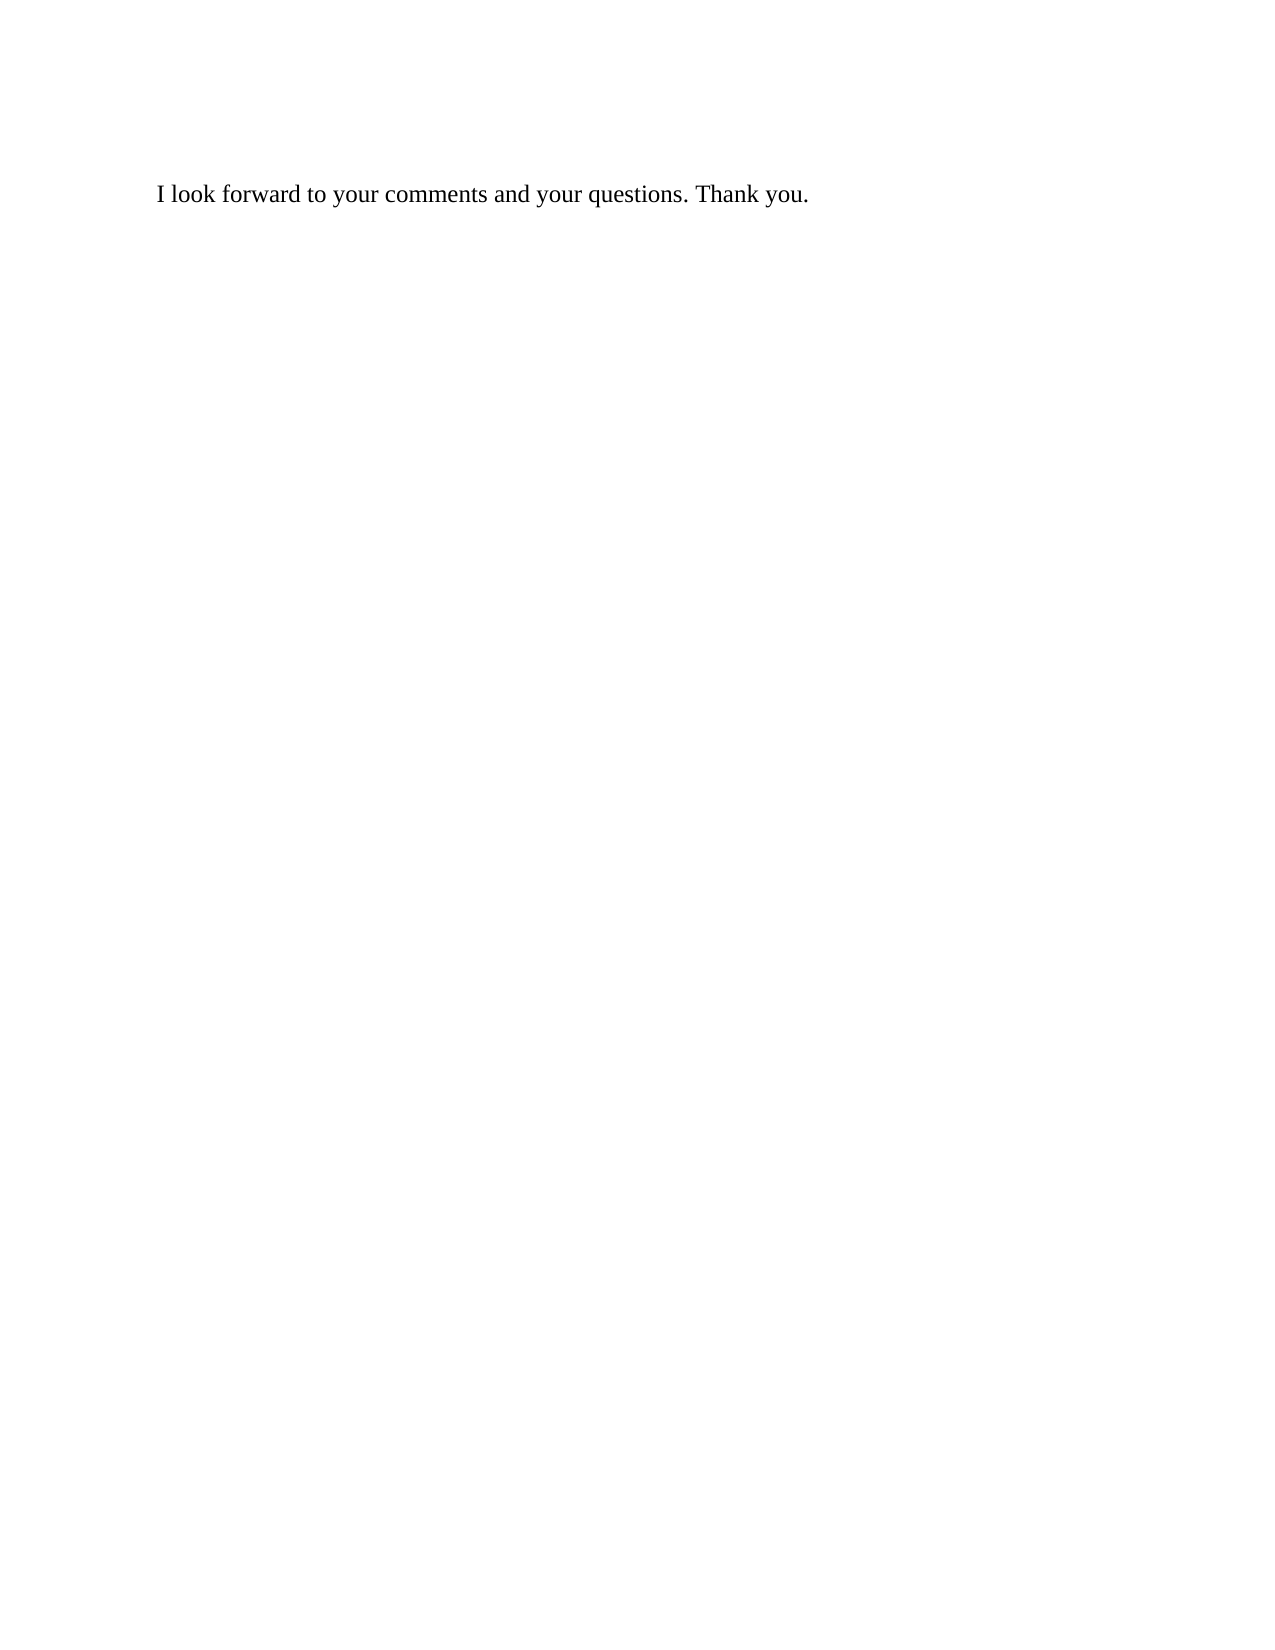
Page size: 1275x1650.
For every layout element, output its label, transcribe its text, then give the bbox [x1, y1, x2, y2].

text I look forward to your comments and your questions. Thank you. [156, 179, 1118, 207]
